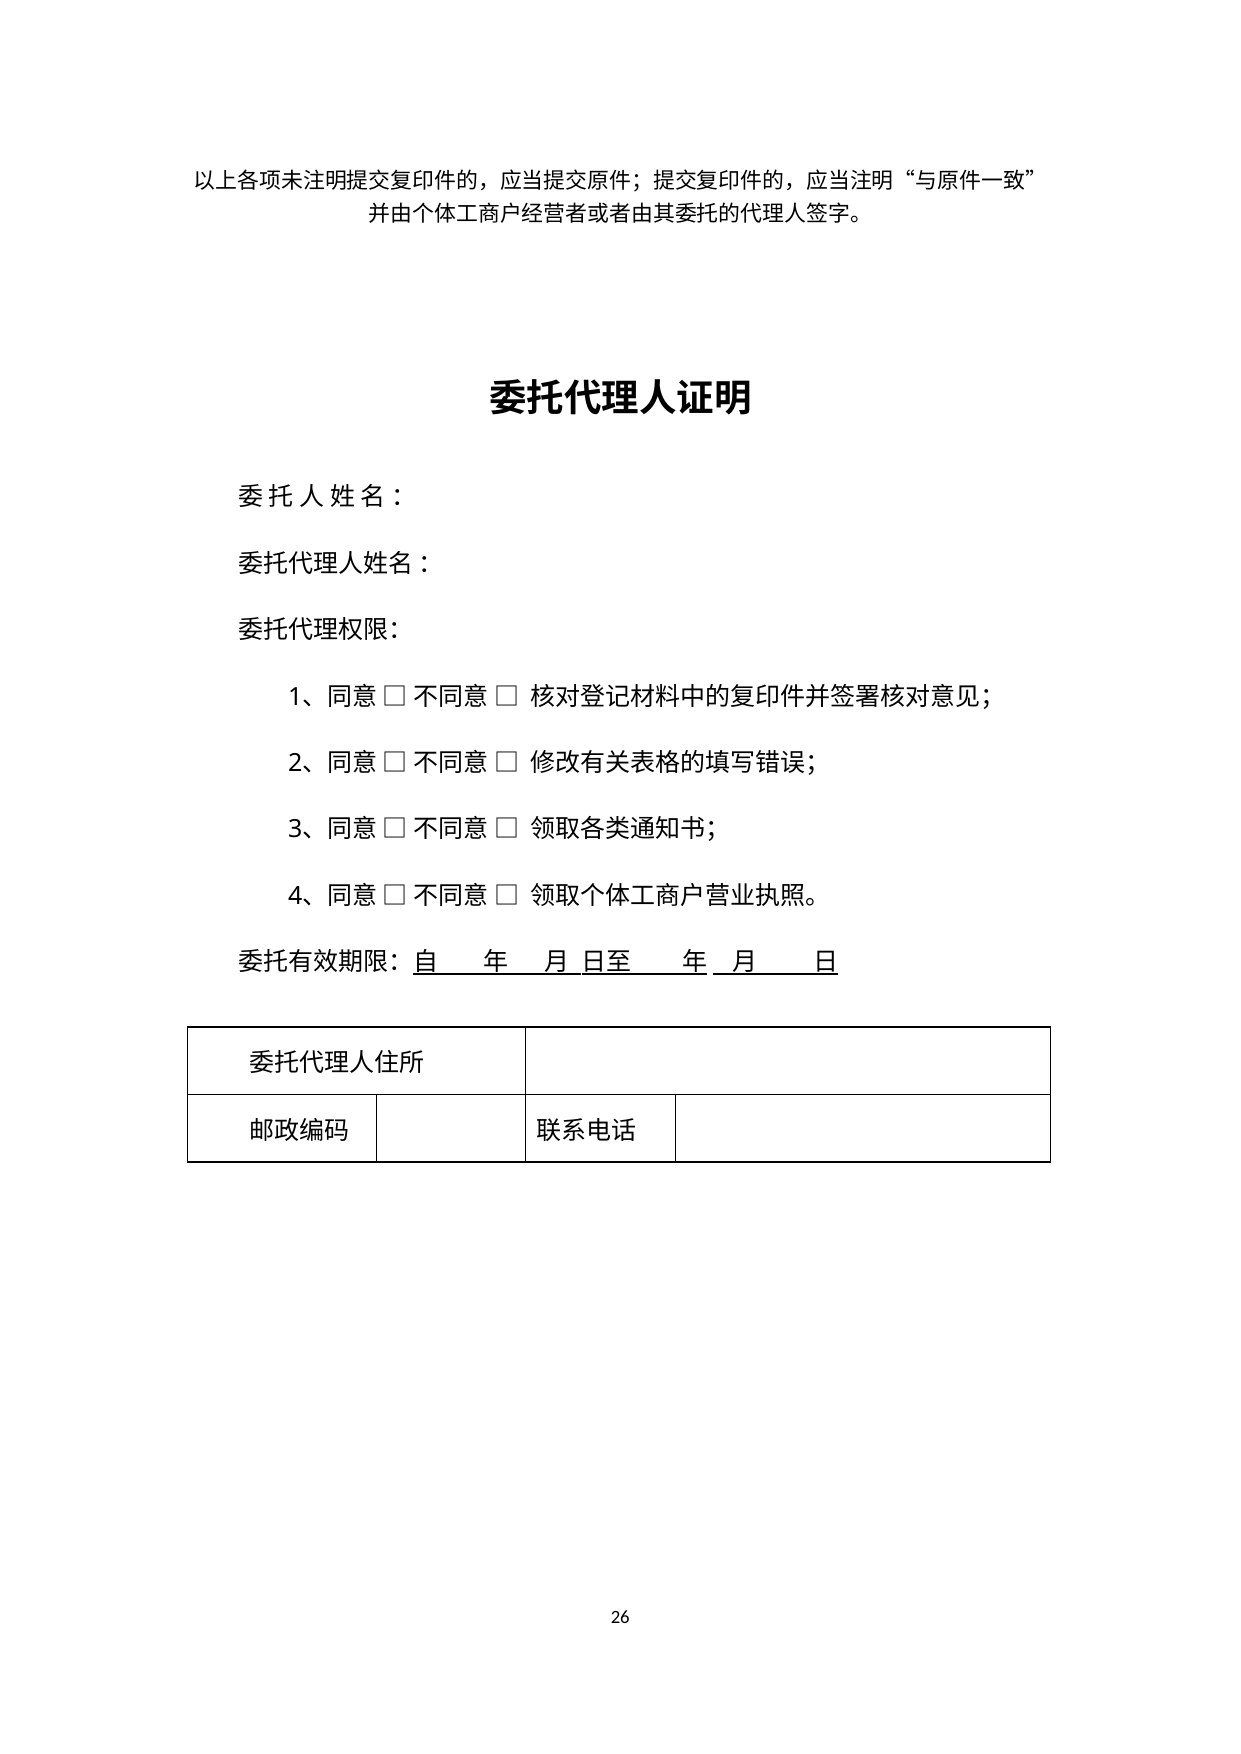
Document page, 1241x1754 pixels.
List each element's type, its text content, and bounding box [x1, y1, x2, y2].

table_cell [377, 1095, 525, 1161]
table_header 委托代理人住所 [188, 1028, 525, 1094]
text 委托代理人姓名 ： [188, 528, 1052, 594]
text 1、同意 □ 不同意 □ 核对登记材料中的复印件并签署核对意见； [188, 661, 1052, 727]
text 以上各项未注明提交复印件的，应当提交原件；提交复印件的，应当注明“与原件一致”并由个体工商户经营者或者由其委托的代理人签字。 [188, 162, 1052, 229]
text 委托代理权限： [188, 594, 1052, 661]
table_cell 邮政编码 [188, 1095, 376, 1161]
table_header [526, 1028, 1050, 1094]
text 3、同意 □ 不同意 □ 领取各类通知书； [188, 794, 1052, 860]
table_cell 联系电话 [526, 1095, 675, 1161]
text 委托有效期限：自 年 月 日至 年 月 日 [188, 927, 1052, 993]
text 委托代理人证明 [188, 362, 1052, 428]
text 4、同意 □ 不同意 □ 领取个体工商户营业执照。 [188, 860, 1052, 927]
table_cell [676, 1095, 1050, 1161]
text 2、同意 □ 不同意 □ 修改有关表格的填写错误； [188, 727, 1052, 794]
text 委 托 人 姓 名 ： [188, 462, 1052, 528]
